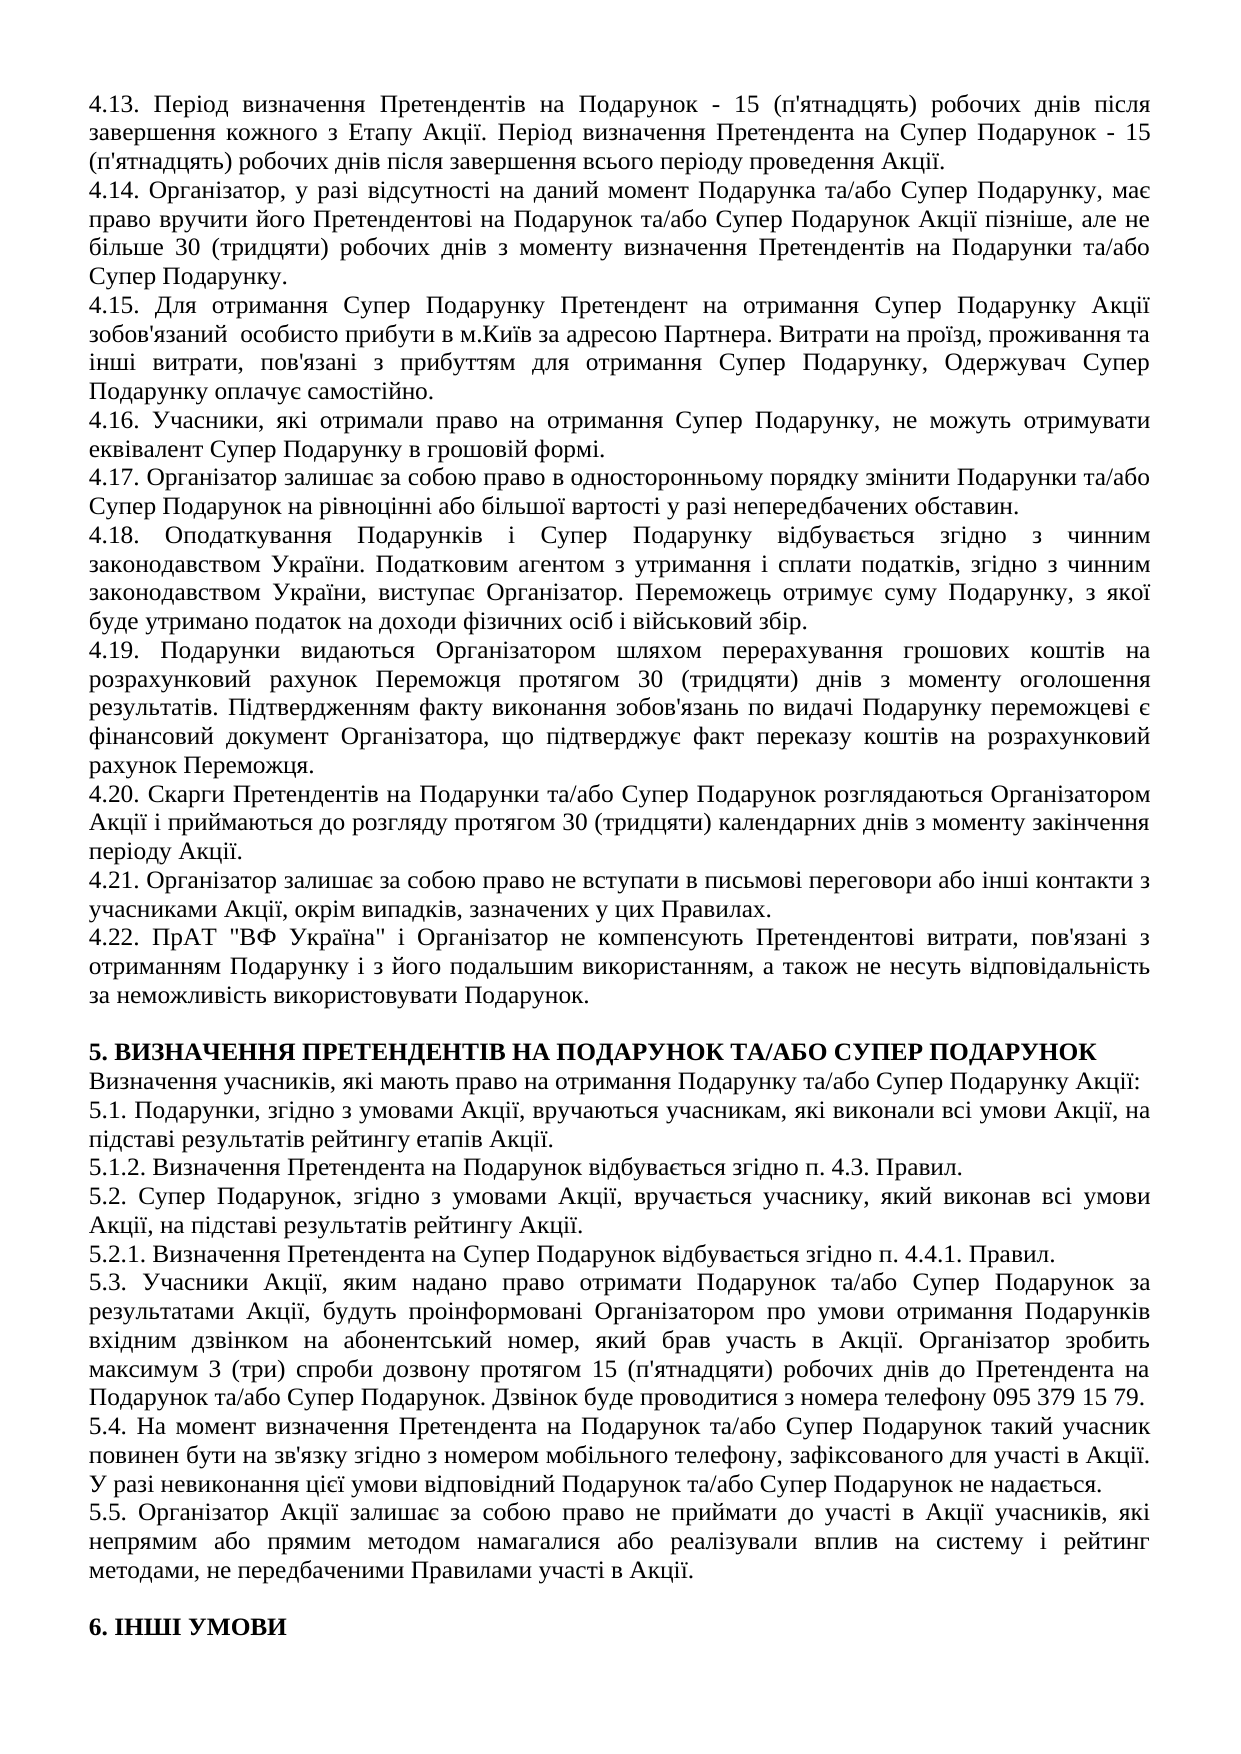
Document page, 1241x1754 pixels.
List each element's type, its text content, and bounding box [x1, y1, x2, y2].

text 4.21. Організатор залишає за собою право не вступати в письмові переговори або інші контакти з учасниками Акції, окрім випадків, зазначених у цих Правилах. [89, 865, 1152, 922]
text 4.20. Скарги Претендентів на Подарунки та/або Супер Подарунок розглядаються Організатором Акції і приймаються до розгляду протягом 30 (тридцяти) календарних днів з моменту закінчення періоду Акції. [89, 779, 1152, 865]
text 4.22. ПрАТ "ВФ Україна" і Організатор не компенсують Претендентові витрати, пов'язані з отриманням Подарунку і з його подальшим використанням, а також не несуть відповідальність за неможливість використовувати Подарунок. [89, 922, 1152, 1009]
text 4.13. Період визначення Претендентів на Подарунок - 15 (п'ятнадцять) робочих днів після завершення кожного з Етапу Акції. Період визначення Претендента на Супер Подарунок - 15 (п'ятнадцять) робочих днів після завершення всього періоду проведення Акції. [89, 89, 1152, 175]
text 4.15. Для отримання Супер Подарунку Претендент на отримання Супер Подарунку Акції зобов'язаний особисто прибути в м.Київ за адресою Партнера. Витрати на проїзд, проживання та інші витрати, пов'язані з прибуттям для отримання Супер Подарунку, Одержувач Супер Подарунку оплачує самостійно. [89, 290, 1152, 405]
text 5.4. На момент визначення Претендента на Подарунок та/або Супер Подарунок такий учасник повинен бути на зв'язку згідно з номером мобільного телефону, зафіксованого для участі в Акції. У разі невиконання цієї умови відповідний Подарунок та/або Супер Подарунок не надається. [89, 1411, 1152, 1497]
text 4.16. Учасники, які отримали право на отримання Супер Подарунку, не можуть отримувати еквівалент Супер Подарунку в грошовій формі. [89, 405, 1152, 462]
text 4.18. Оподаткування Подарунків і Супер Подарунку відбувається згідно з чинним законодавством України. Податковим агентом з утримання і сплати податків, згідно з чинним законодавством України, виступає Організатор. Переможець отримує суму Подарунку, з якої буде утримано податок на доходи фізичних осіб і військовий збір. [89, 520, 1152, 635]
text 5.3. Учасники Акції, яким надано право отримати Подарунок та/або Супер Подарунок за результатами Акції, будуть проінформовані Організатором про умови отримання Подарунків вхідним дзвінком на абонентський номер, який брав участь в Акції. Організатор зробить максимум 3 (три) спроби дозвону протягом 15 (п'ятнадцяти) робочих днів до Претендента на Подарунок та/або Супер Подарунок. Дзвінок буде проводитися з номера телефону 095 379 15 79. [89, 1267, 1152, 1411]
text 5.2. Супер Подарунок, згідно з умовами Акції, вручається учаснику, який виконав всі умови Акції, на підставі результатів рейтингу Акції. [89, 1181, 1152, 1239]
text 5.5. Організатор Акції залишає за собою право не приймати до участі в Акції учасників, які непрямим або прямим методом намагалися або реалізували вплив на систему і рейтинг методами, не передбаченими Правилами участі в Акції. [89, 1497, 1152, 1584]
text 5. ВИЗНАЧЕННЯ ПРЕТЕНДЕНТІВ НА ПОДАРУНОК ТА/АБО СУПЕР ПОДАРУНОК [89, 1037, 1152, 1066]
text 5.1. Подарунки, згідно з умовами Акції, вручаються учасникам, які виконали всі умови Акції, на підставі результатів рейтингу етапів Акції. [89, 1095, 1152, 1152]
text 5.1.2. Визначення Претендента на Подарунок відбувається згідно п. 4.3. Правил. [89, 1152, 1152, 1181]
text Визначення учасників, які мають право на отримання Подарунку та/або Супер Подарунку Акції: [89, 1066, 1152, 1095]
text 4.17. Організатор залишає за собою право в односторонньому порядку змінити Подарунки та/або Супер Подарунок на рівноцінні або більшої вартості у разі непередбачених обставин. [89, 462, 1152, 520]
text 6. ІНШІ УМОВИ [89, 1612, 1152, 1641]
text 4.19. Подарунки видаються Організатором шляхом перерахування грошових коштів на розрахунковий рахунок Переможця протягом 30 (тридцяти) днів з моменту оголошення результатів. Підтвердженням факту виконання зобов'язань по видачі Подарунку переможцеві є фінансовий документ Організатора, що підтверджує факт переказу коштів на розрахунковий рахунок Переможця. [89, 635, 1152, 779]
text 4.14. Організатор, у разі відсутності на даний момент Подарунка та/або Супер Подарунку, має право вручити його Претендентові на Подарунок та/або Супер Подарунок Акції пізніше, але не більше 30 (тридцяти) робочих днів з моменту визначення Претендентів на Подарунки та/або Супер Подарунку. [89, 175, 1152, 290]
text 5.2.1. Визначення Претендента на Супер Подарунок відбувається згідно п. 4.4.1. Правил. [89, 1239, 1152, 1267]
